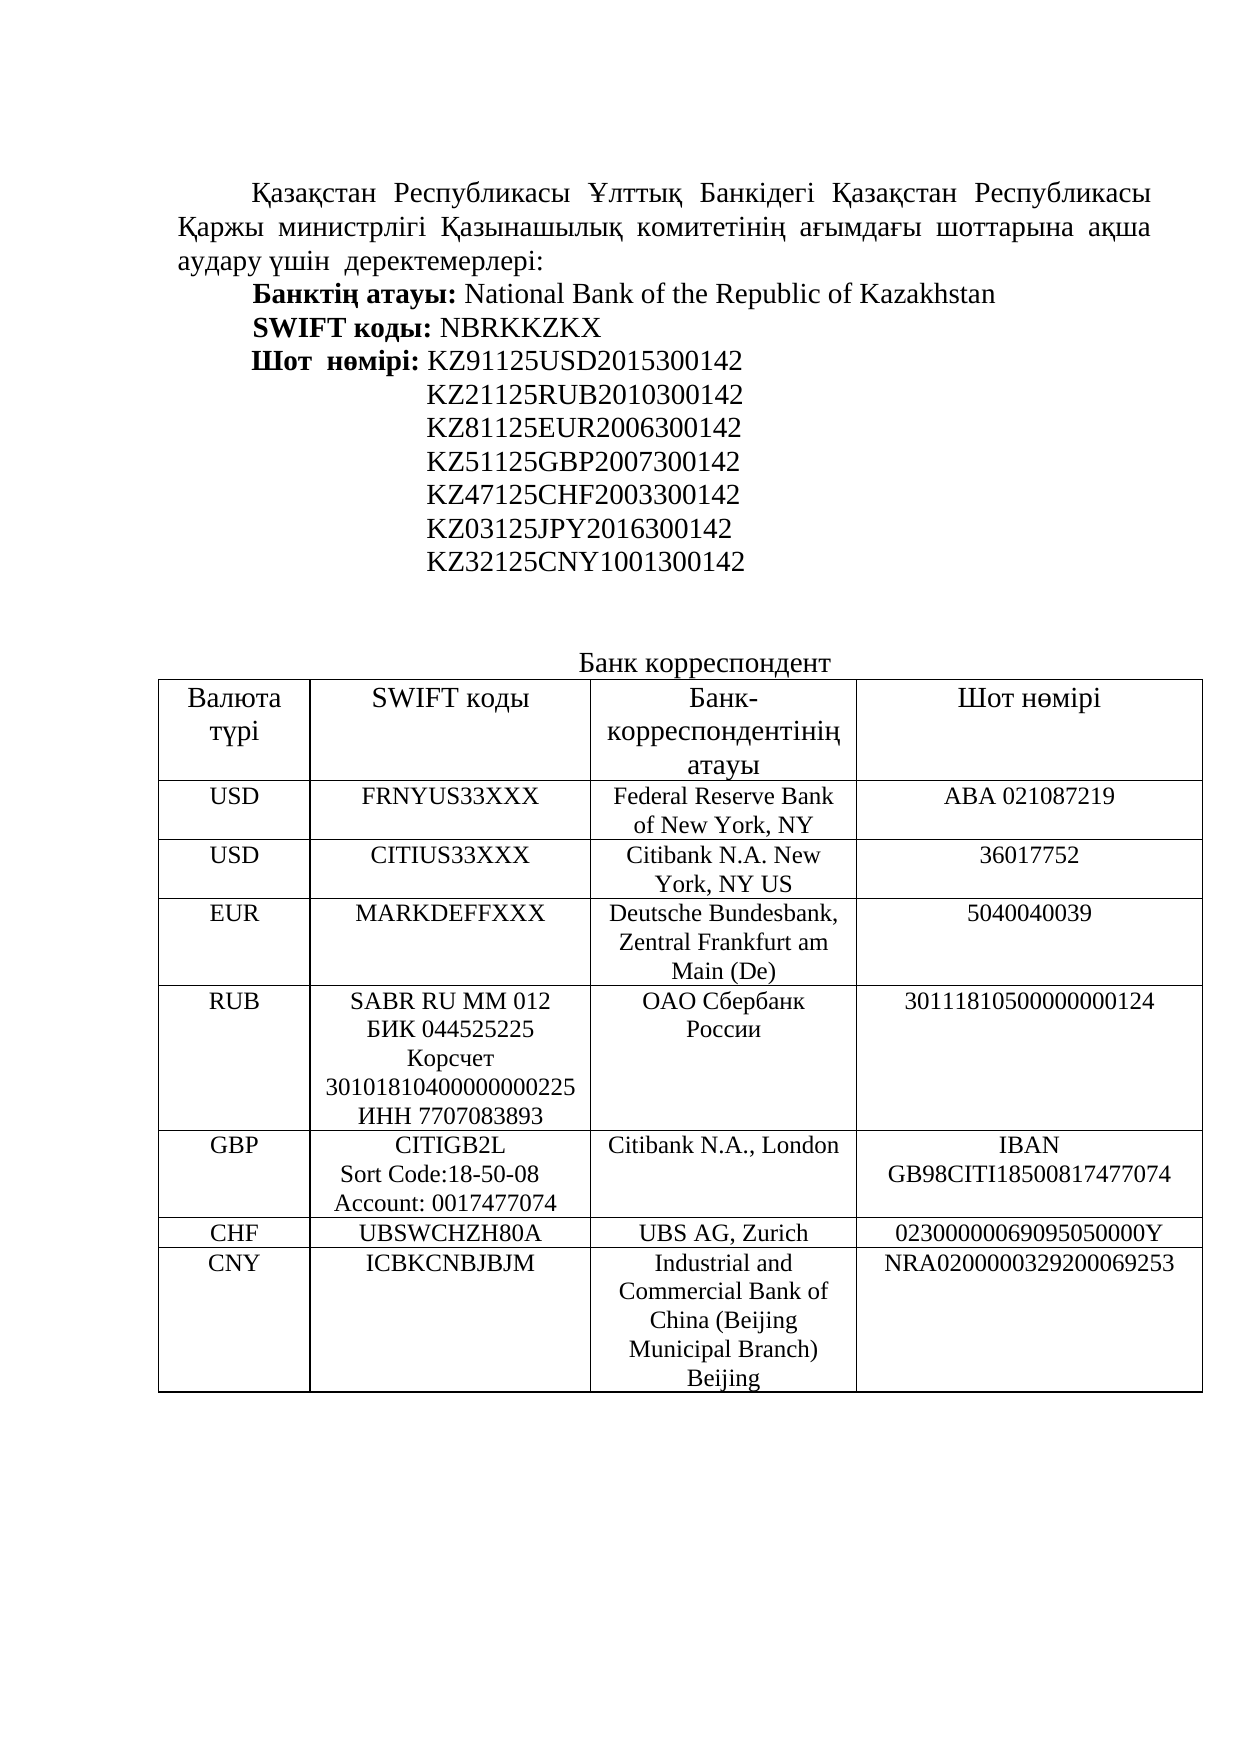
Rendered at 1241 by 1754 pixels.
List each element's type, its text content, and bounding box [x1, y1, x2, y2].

table_cell CNY [159, 1248, 309, 1391]
table_cell CHF [159, 1218, 309, 1247]
table_cell SABR RU MM 012 БИК 044525225 Корсчет 30101810400000000225 ИНН 7707083893 [311, 986, 590, 1129]
table_cell ICBKCNBJBJM [311, 1248, 590, 1391]
table_header SWIFT коды [311, 680, 590, 780]
text KZ32125CNY1001300142 [177, 544, 1152, 578]
text Банк корреспондент [177, 645, 1152, 679]
table_cell FRNYUS33XXX [311, 781, 590, 839]
text Банктің атауы: National Bank of the Republic of Kazakhstan [177, 276, 1152, 310]
table_cell 02300000069095050000Y [857, 1218, 1202, 1247]
table_cell NRA0200000329200069253 [857, 1248, 1202, 1391]
table_cell UBS AG, Zurich [591, 1218, 856, 1247]
text KZ03125JPY2016300142 [177, 511, 1152, 544]
table_cell USD [159, 781, 309, 839]
table_header Валюта түрі [159, 680, 309, 780]
table_cell EUR [159, 899, 309, 985]
text Қазақстан Республикасы Ұлттық Банкідегі Қазақстан Республикасы Қаржы министрлігі Қазынашылық комитетінің ағымдағы шоттарына ақша аудару үшін деректемерлері: [177, 176, 1152, 276]
table_cell 30111810500000000124 [857, 986, 1202, 1129]
text KZ51125GBP2007300142 [177, 444, 1152, 477]
text Шот нөмірі: KZ91125USD2015300142 [177, 343, 1152, 377]
table_cell Industrial and Commercial Bank of China (Beijing Municipal Branch) Beijing [591, 1248, 856, 1391]
table_cell ABA 021087219 [857, 781, 1202, 839]
table_header Банк-корреспондентінің атауы [591, 680, 856, 780]
table_cell 36017752 [857, 840, 1202, 897]
table_cell CITIGB2L Sort Code:18-50-08 Account: 0017477074 [311, 1131, 590, 1217]
table_cell 5040040039 [857, 899, 1202, 985]
table_cell IBAN GB98CITI18500817477074 [857, 1131, 1202, 1217]
table_cell GBP [159, 1131, 309, 1217]
table_cell Citibank N.A. New York, NY US [591, 840, 856, 897]
table_cell UBSWCHZH80A [311, 1218, 590, 1247]
text SWIFT коды: NBRKKZKX [177, 310, 1152, 343]
table_cell RUB [159, 986, 309, 1129]
text KZ47125CHF2003300142 [177, 477, 1152, 511]
table_cell CITIUS33XXX [311, 840, 590, 897]
text KZ21125RUB2010300142 [177, 377, 1152, 410]
text KZ81125EUR2006300142 [177, 410, 1152, 444]
table_cell Citibank N.A., London [591, 1131, 856, 1217]
table_cell Deutsсhe Bundesbank, Zentral Frankfurt am Main (De) [591, 899, 856, 985]
table_cell ОАО Сбербанк России [591, 986, 856, 1129]
table_cell USD [159, 840, 309, 897]
table_header Шот нөмірі [857, 680, 1202, 780]
table_cell Federal Reserve Bank of New York, NY [591, 781, 856, 839]
table_cell MARKDEFFXXX [311, 899, 590, 985]
